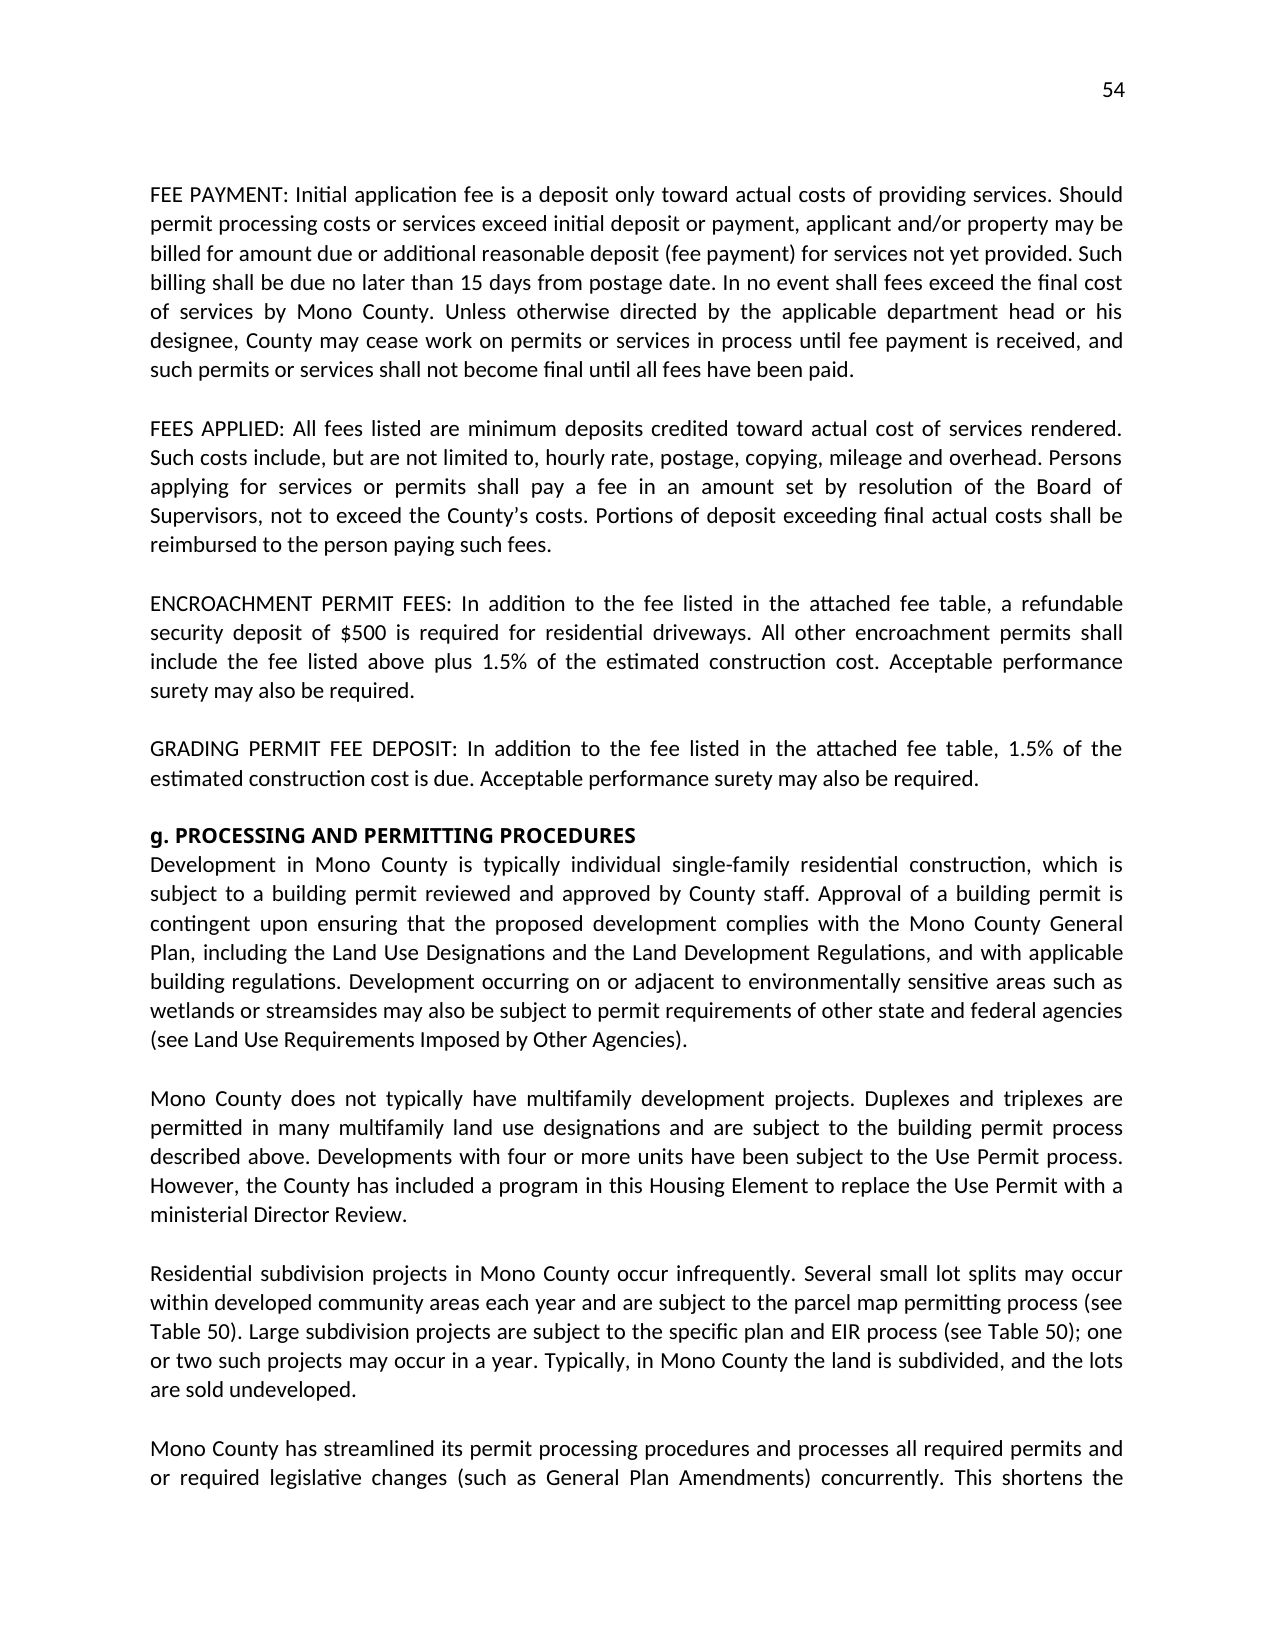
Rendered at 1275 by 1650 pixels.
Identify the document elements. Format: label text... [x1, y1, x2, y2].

text Development in Mono County is typically individual single-family residential construction, which is subject to a building permit reviewed and approved by County staff. Approval of a building permit is contingent upon ensuring that the proposed development complies with the Mono County General Plan, including the Land Use Designations and the Land Development Regulations, and with applicable building regulations. Development occurring on or adjacent to environmentally sensitive areas such as wetlands or streamsides may also be subject to permit requirements of other state and federal agencies (see Land Use Requirements Imposed by Other Agencies). [150, 849, 1125, 1053]
text ENCROACHMENT PERMIT FEES: In addition to the fee listed in the attached fee table, a refundable security deposit of $500 is required for residential driveways. All other encroachment permits shall include the fee listed above plus 1.5% of the estimated construction cost. Acceptable performance surety may also be required. [150, 587, 1125, 704]
text Mono County does not typically have multifamily development projects. Duplexes and triplexes are permitted in many multifamily land use designations and are subject to the building permit process described above. Developments with four or more units have been subject to the Use Permit process. However, the County has included a program in this Housing Element to replace the Use Permit with a ministerial Director Review. [150, 1083, 1125, 1228]
text GRADING PERMIT FEE DEPOSIT: In addition to the fee listed in the attached fee table, 1.5% of the estimated construction cost is due. Acceptable performance surety may also be required. [150, 733, 1125, 792]
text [150, 1433, 1125, 1491]
text Residential subdivision projects in Mono County occur infrequently. Several small lot splits may occur within developed community areas each year and are subject to the parcel map permitting process (see Table 50). Large subdivision projects are subject to the specific plan and EIR process (see Table 50); one or two such projects may occur in a year. Typically, in Mono County the land is subdivided, and the lots are sold undeveloped. [150, 1258, 1125, 1403]
text FEES APPLIED: All fees listed are minimum deposits credited toward actual cost of services rendered. Such costs include, but are not limited to, hourly rate, postage, copying, mileage and overhead. Persons applying for services or permits shall pay a fee in an amount set by resolution of the Board of Supervisors, not to exceed the County’s costs. Portions of deposit exceeding final actual costs shall be reimbursed to the person paying such fees. [150, 412, 1125, 558]
text FEE PAYMENT: Initial application fee is a deposit only toward actual costs of providing services. Should permit processing costs or services exceed initial deposit or payment, applicant and/or property may be billed for amount due or additional reasonable deposit (fee payment) for services not yet provided. Such billing shall be due no later than 15 days from postage date. In no event shall fees exceed the final cost of services by Mono County. Unless otherwise directed by the applicable department head or his designee, County may cease work on permits or services in process until fee payment is received, and such permits or services shall not become final until all fees have been paid. [150, 179, 1125, 383]
subtitle g. PROCESSING AND PERMITTING PROCEDURES [150, 821, 1125, 849]
